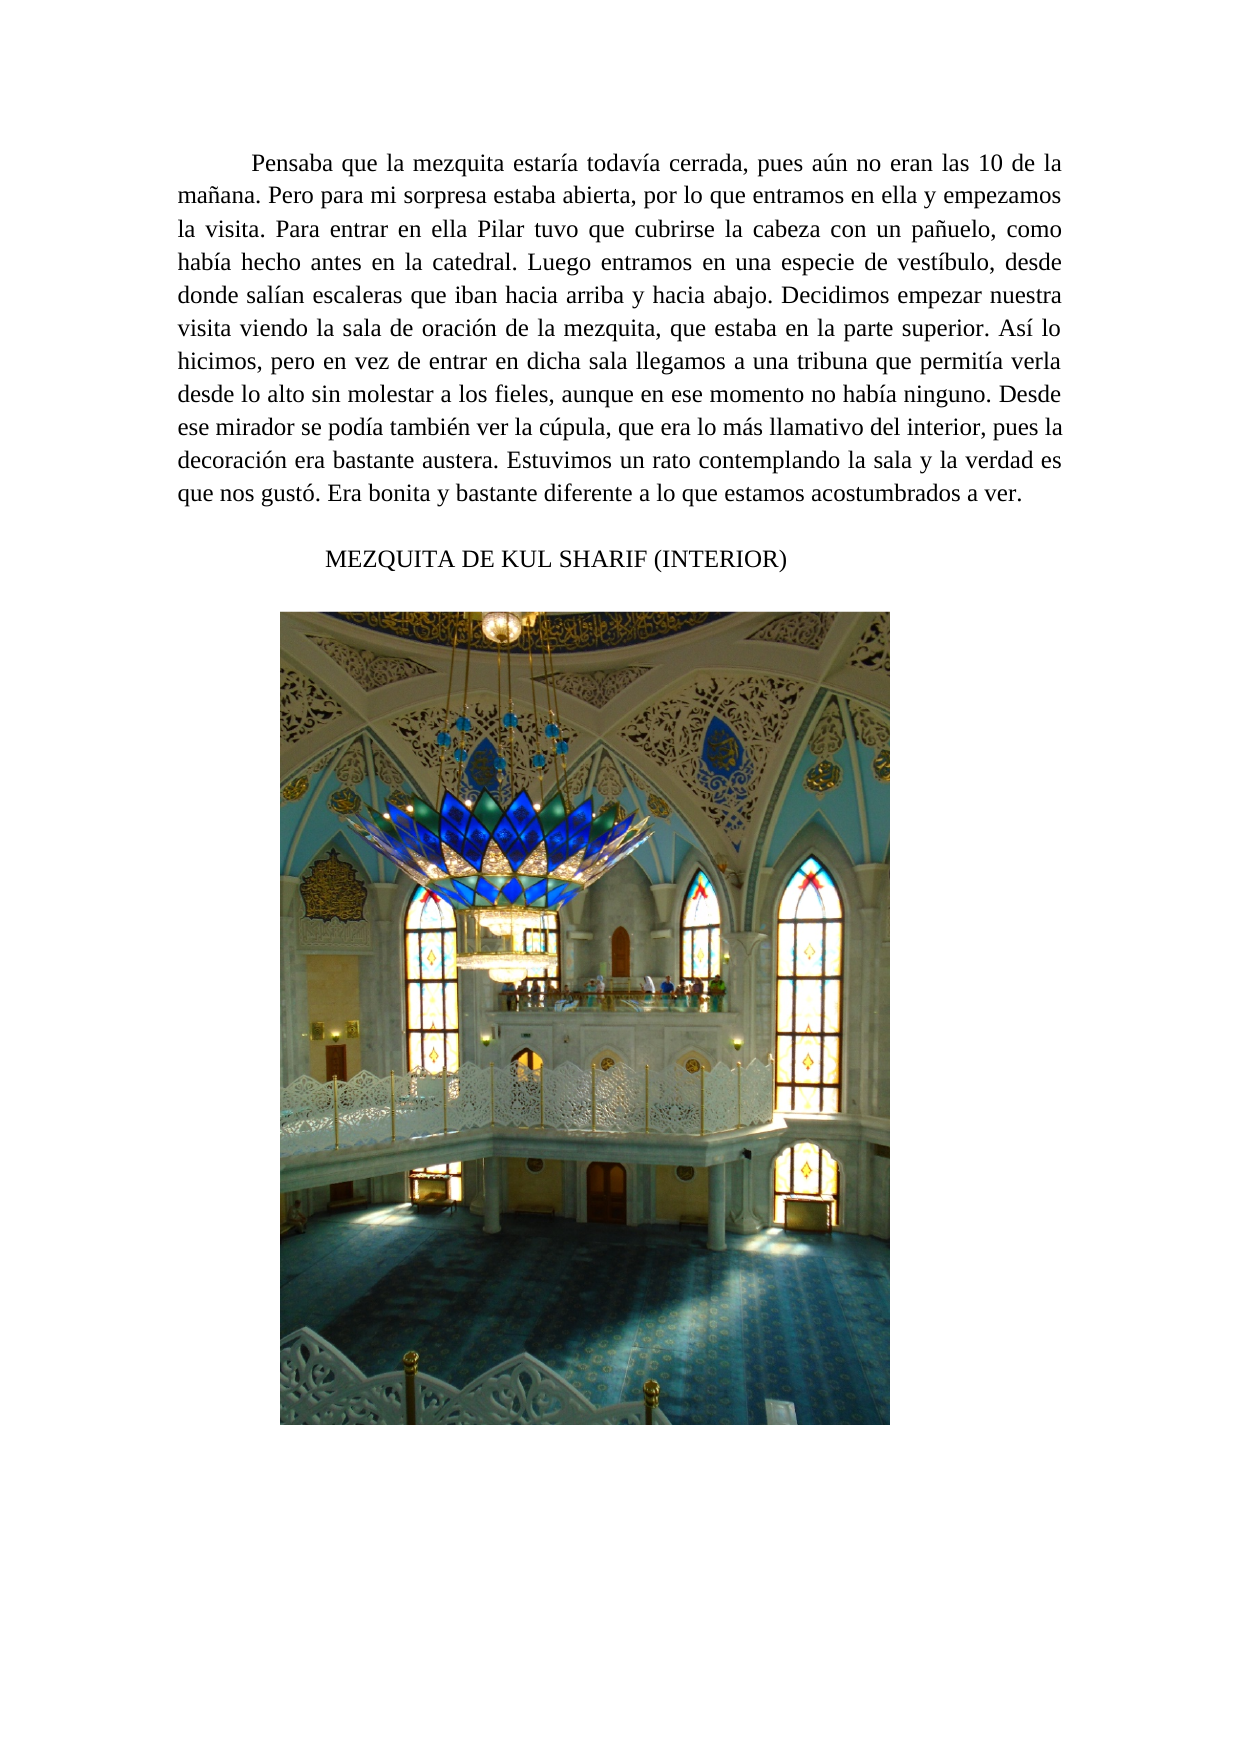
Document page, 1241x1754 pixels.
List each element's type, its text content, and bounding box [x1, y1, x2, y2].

text MEZQUITA DE KUL SHARIF (INTERIOR) [251, 544, 1063, 573]
picture [280, 613, 890, 1424]
text Pensaba que la mezquita estaría todavía cerrada, pues aún no eran las 10 de la mañana. Pero para mi sorpresa estaba abierta, por lo que entramos en ella y empezamos la visita. Para entrar en ella Pilar tuvo que cubrirse la cabeza con un pañuelo, como había hecho antes en la catedral. Luego entramos en una especie de vestíbulo, desde donde salían escaleras que iban hacia arriba y hacia abajo. Decidimos empezar nuestra visita viendo la sala de oración de la mezquita, que estaba en la parte superior. Así lo hicimos, pero en vez de entrar en dicha sala llegamos a una tribuna que permitía verla desde lo alto sin molestar a los fieles, aunque en ese momento no había ninguno. Desde ese mirador se podía también ver la cúpula, que era lo más llamativo del interior, pues la decoración era bastante austera. Estuvimos un rato contemplando la sala y la verdad es que nos gustó. Era bonita y bastante diferente a lo que estamos acostumbrados a ver. [177, 148, 1063, 507]
